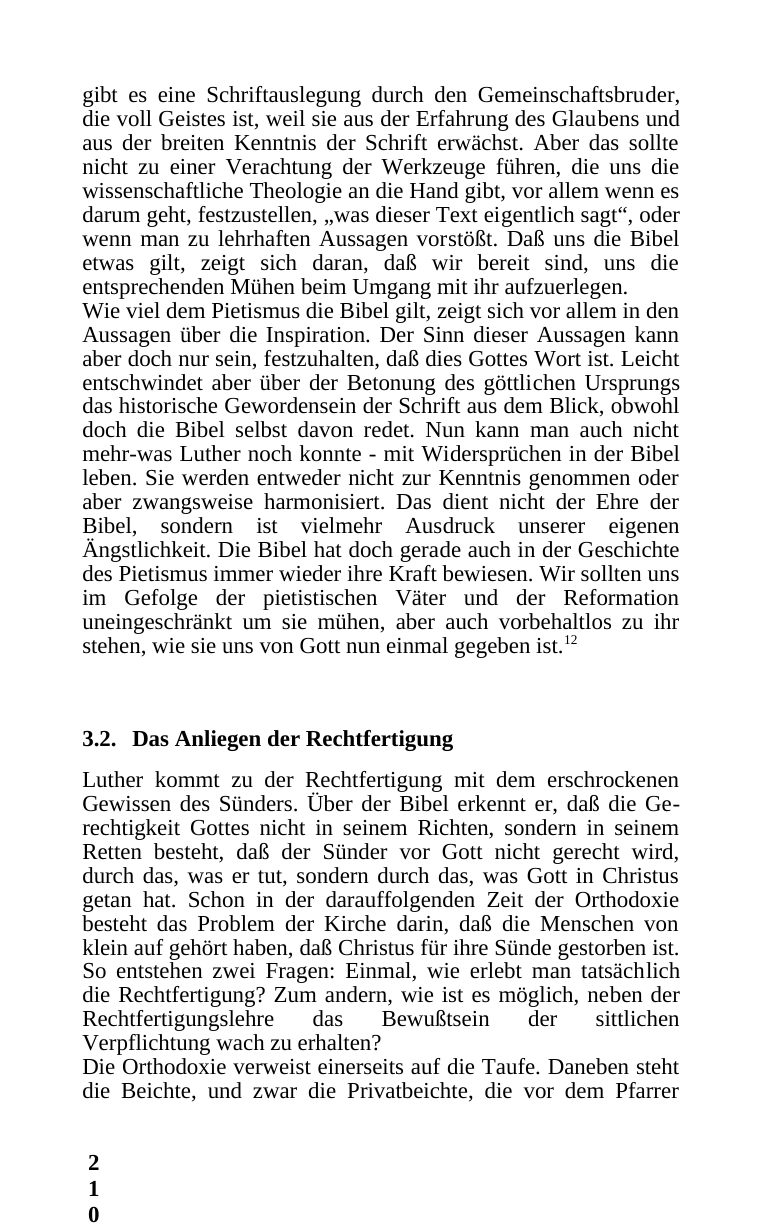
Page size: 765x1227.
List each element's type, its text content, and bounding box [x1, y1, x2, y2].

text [82, 1056, 680, 1103]
text Wie viel dem Pietismus die Bibel gilt, zeigt sich vor allem in den Aussagen über die Inspiration. Der Sinn dieser Aussagen kann aber doch nur sein, festzuhalten, daß dies Gottes Wort ist. Leicht entschwindet aber über der Betonung des göttlichen Ursprungs das historische Gewordensein der Schrift aus dem Blick, obwohl doch die Bibel selbst davon redet. Nun kann man auch nicht mehr-was Luther noch konnte - mit Widersprüchen in der Bibel leben. Sie werden entweder nicht zur Kenntnis genommen oder aber zwangsweise harmonisiert. Das dient nicht der Ehre der Bibel, sondern ist vielmehr Ausdruck unserer eigenen Ängstlichkeit. Die Bibel hat doch gerade auch in der Geschichte des Pietismus immer wieder ihre Kraft bewiesen. Wir sollten uns im Gefolge der pietistischen Väter und der Reformation uneingeschränkt um sie mühen, aber auch vorbehaltlos zu ihr stehen, wie sie uns von Gott nun einmal gegeben ist.12 [82, 299, 680, 658]
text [82, 83, 680, 299]
text Luther kommt zu der Rechtfertigung mit dem erschrockenen Gewissen des Sünders. Über der Bibel erkennt er, daß die Gerechtigkeit Gottes nicht in seinem Richten, sondern in seinem Retten besteht, daß der Sünder vor Gott nicht gerecht wird, durch das, was er tut, sondern durch das, was Gott in Christus getan hat. Schon in der darauffolgenden Zeit der Orthodoxie besteht das Problem der Kirche darin, daß die Menschen von klein auf gehört haben, daß Christus für ihre Sünde gestorben ist. So entstehen zwei Fragen: Einmal, wie erlebt man tatsächlich die Rechtfertigung? Zum andern, wie ist es möglich, neben der Rechtfertigungslehre das Bewußtsein der sittlichen Verpflichtung wach zu erhalten? [82, 768, 680, 1056]
subtitle Das Anliegen der Rechtfertigung [82, 728, 680, 751]
